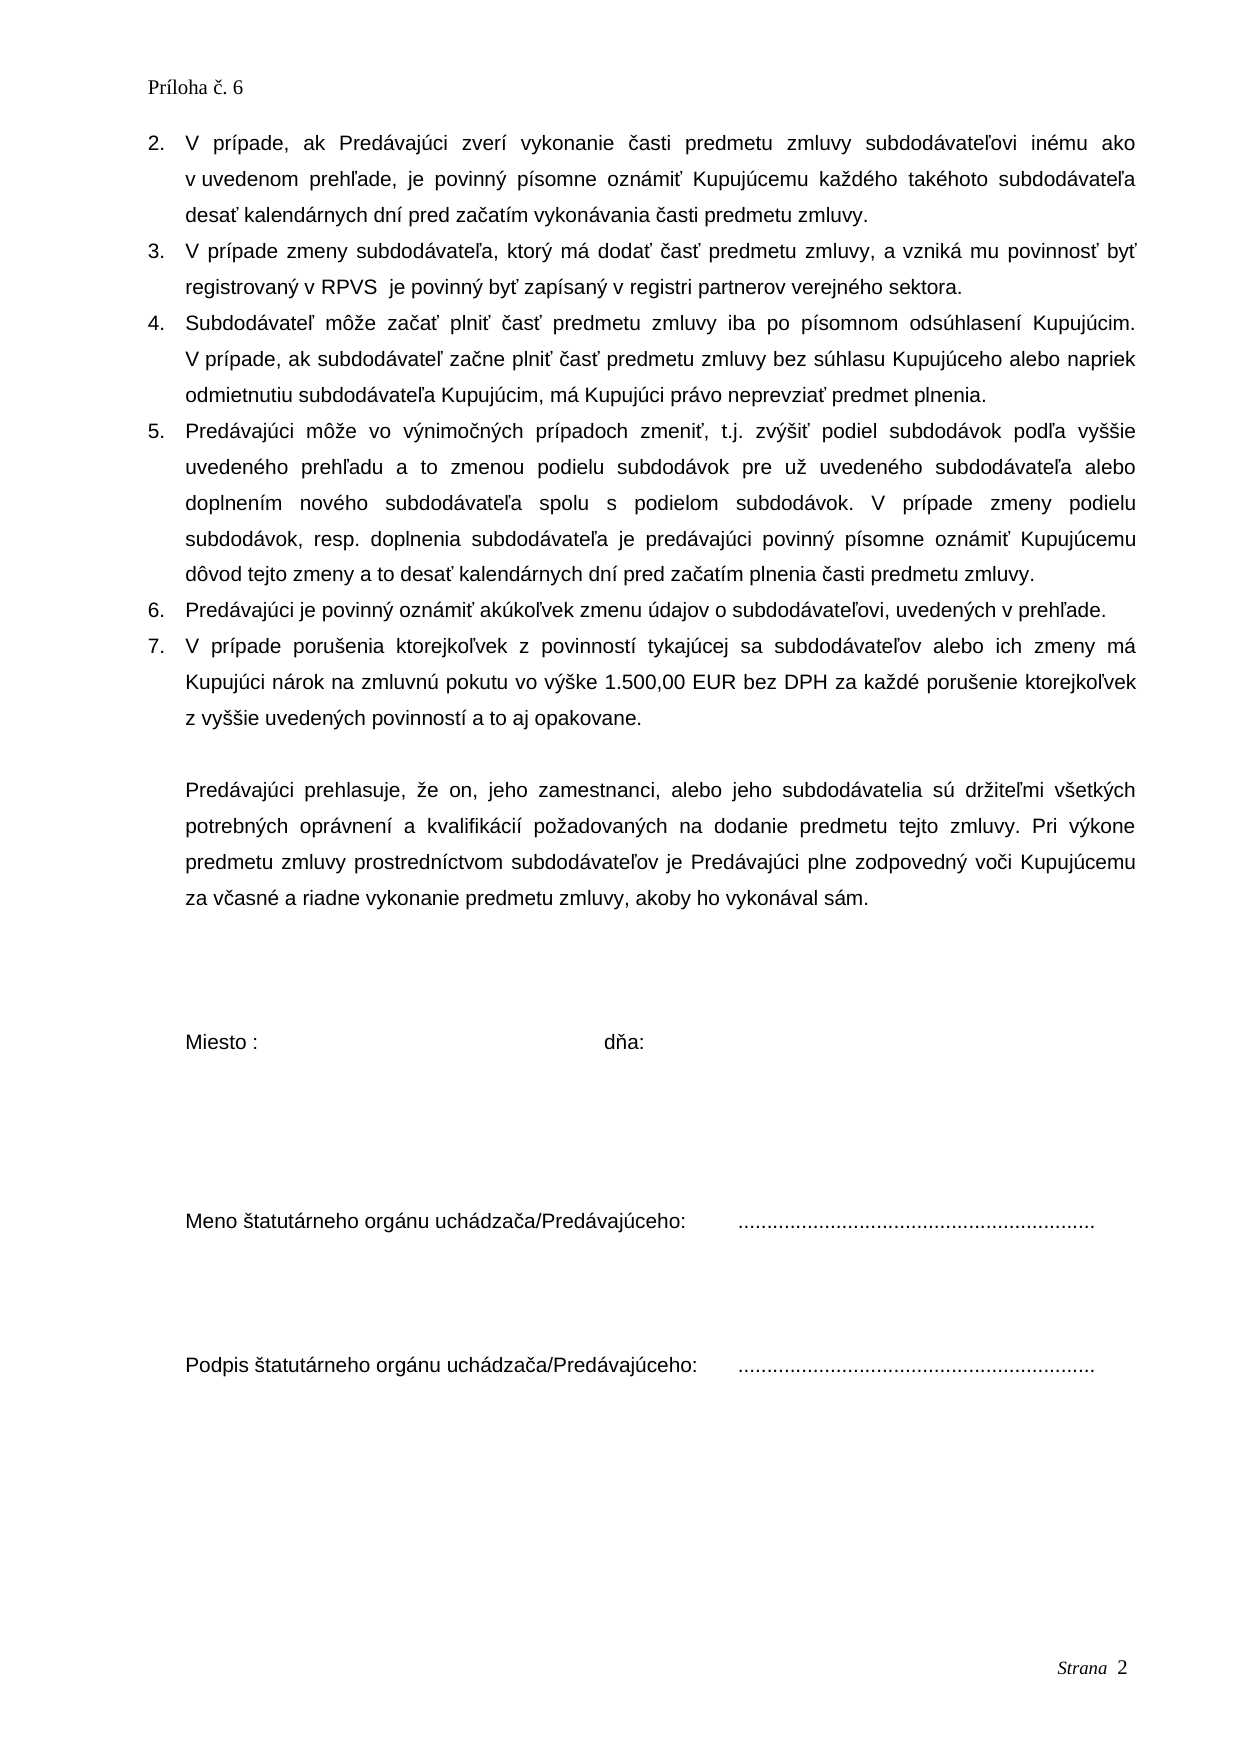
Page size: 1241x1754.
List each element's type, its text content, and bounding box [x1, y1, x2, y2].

text Miesto : dňa: [185, 1029, 1137, 1053]
text Podpis štatutárneho orgánu uchádzača/Predávajúceho: .............................................................. [185, 1353, 1137, 1377]
list Predávajúci môže vo výnimočných prípadoch zmeniť, t.j. zvýšiť podiel subdodávok podľa vyššie uvedeného prehľadu a to zmenou podielu subdodávok pre už uvedeného subdodávateľa alebo doplnením nového subdodávateľa spolu s podielom subdodávok. V prípade zmeny podielu subdodávok, resp. doplnenia subdodávateľa je predávajúci povinný písomne oznámiť Kupujúcemu dôvod tejto zmeny a to desať kalendárnych dní pred začatím plnenia časti predmetu zmluvy. [148, 418, 1137, 586]
text Meno štatutárneho orgánu uchádzača/Predávajúceho: .............................................................. [185, 1209, 1137, 1233]
list V prípade, ak Predávajúci zverí vykonanie časti predmetu zmluvy subdodávateľovi inému ako v uvedenom prehľade, je povinný písomne oznámiť Kupujúcemu každého takéhoto subdodávateľa desať kalendárnych dní pred začatím vykonávania časti predmetu zmluvy. [148, 131, 1137, 227]
text Predávajúci prehlasuje, že on, jeho zamestnanci, alebo jeho subdodávatelia sú držiteľmi všetkých potrebných oprávnení a kvalifikácií požadovaných na dodanie predmetu tejto zmluvy. Pri výkone predmetu zmluvy prostredníctvom subdodávateľov je Predávajúci plne zodpovedný voči Kupujúcemu za včasné a riadne vykonanie predmetu zmluvy, akoby ho vykonával sám. [185, 778, 1137, 910]
list V prípade porušenia ktorejkoľvek z povinností tykajúcej sa subdodávateľov alebo ich zmeny má Kupujúci nárok na zmluvnú pokutu vo výške 1.500,00 EUR bez DPH za každé porušenie ktorejkoľvek z vyššie uvedených povinností a to aj opakovane. [148, 634, 1137, 730]
list Predávajúci je povinný oznámiť akúkoľvek zmenu údajov o subdodávateľovi, uvedených v prehľade. [148, 598, 1137, 622]
list Subdodávateľ môže začať plniť časť predmetu zmluvy iba po písomnom odsúhlasení Kupujúcim. V prípade, ak subdodávateľ začne plniť časť predmetu zmluvy bez súhlasu Kupujúceho alebo napriek odmietnutiu subdodávateľa Kupujúcim, má Kupujúci právo neprevziať predmet plnenia. [148, 311, 1137, 407]
list V prípade zmeny subdodávateľa, ktorý má dodať časť predmetu zmluvy, a vzniká mu povinnosť byť registrovaný v RPVS je povinný byť zapísaný v registri partnerov verejného sektora. [148, 239, 1137, 299]
